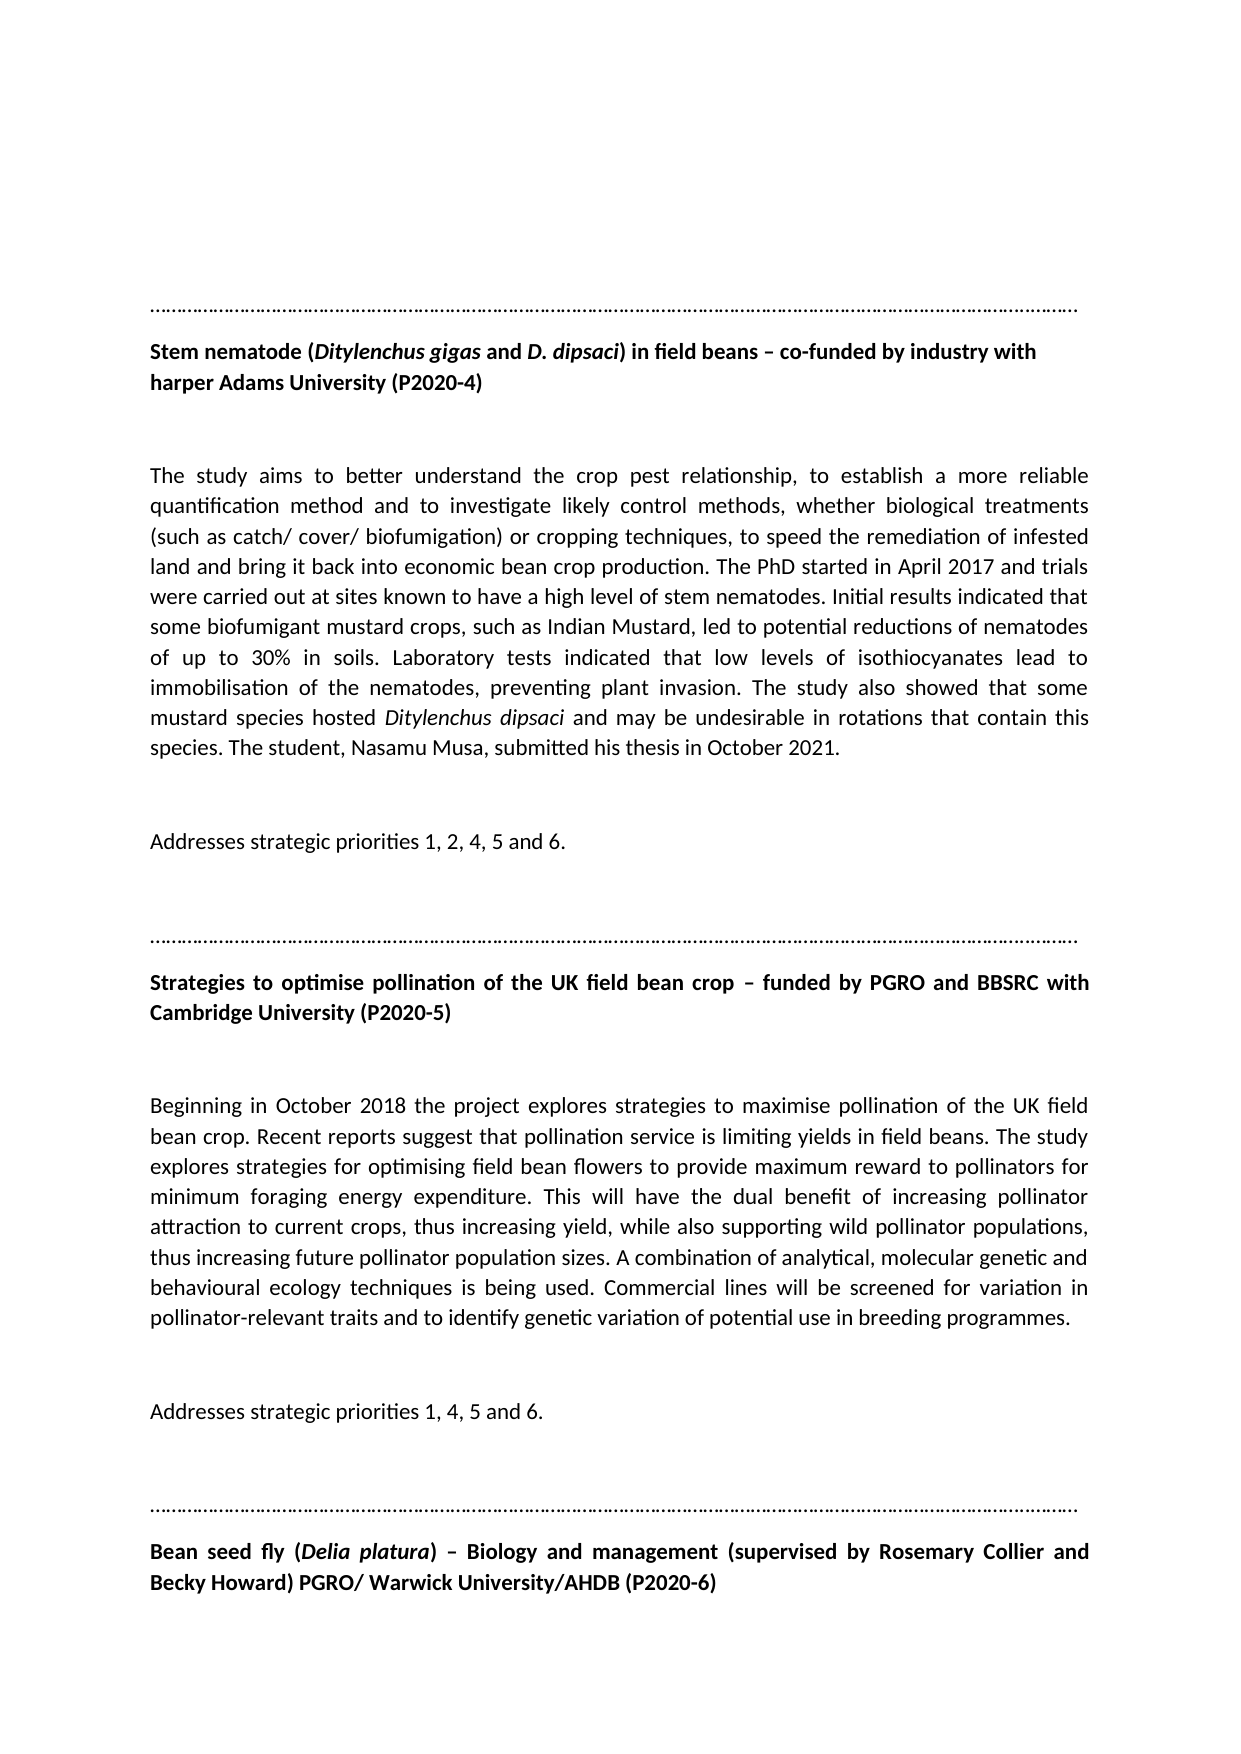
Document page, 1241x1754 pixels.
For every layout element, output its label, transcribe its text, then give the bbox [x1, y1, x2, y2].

text The study aims to better understand the crop pest relationship, to establish a more reliable quantification method and to investigate likely control methods, whether biological treatments (such as catch/ cover/ biofumigation) or cropping techniques, to speed the remediation of infested land and bring it back into economic bean crop production. The PhD started in April 2017 and trials were carried out at sites known to have a high level of stem nematodes. Initial results indicated that some biofumigant mustard crops, such as Indian Mustard, led to potential reductions of nematodes of up to 30% in soils. Laboratory tests indicated that low levels of isothiocyanates lead to immobilisation of the nematodes, preventing plant invasion. The study also showed that some mustard species hosted Ditylenchus dipsaci and may be undesirable in rotations that contain this species. The student, Nasamu Musa, submitted his thesis in October 2021. [150, 461, 1090, 761]
text …………………………………………………………………………………………………………………………………………………..……… [150, 1491, 1095, 1519]
text Bean seed fly (Delia platura) – Biology and management (supervised by Rosemary Collier and Becky Howard) PGRO/ Warwick University/AHDB (P2020-6) [150, 1537, 1090, 1596]
text Beginning in October 2018 the project explores strategies to maximise pollination of the UK field bean crop. Recent reports suggest that pollination service is limiting yields in field beans. The study explores strategies for optimising field bean flowers to provide maximum reward to pollinators for minimum foraging energy expenditure. This will have the dual benefit of increasing pollinator attraction to current crops, thus increasing yield, while also supporting wild pollinator populations, thus increasing future pollinator population sizes. A combination of analytical, molecular genetic and behavioural ecology techniques is being used. Commercial lines will be screened for variation in pollinator-relevant traits and to identify genetic variation of potential use in breeding programmes. [150, 1092, 1090, 1331]
text Addresses strategic priorities 1, 4, 5 and 6. [150, 1397, 1090, 1425]
text Stem nematode (Ditylenchus gigas and D. dipsaci) in field beans – co-funded by industry with harper Adams University (P2020-4) [150, 337, 1090, 396]
text Strategies to optimise pollination of the UK field bean crop – funded by PGRO and BBSRC with Cambridge University (P2020-5) [150, 968, 1090, 1026]
text …………………………………………………………………………………………………………………………………………………..……… [150, 291, 1095, 319]
text …………………………………………………………………………………………………………………………………………………..……… [150, 921, 1090, 949]
text Addresses strategic priorities 1, 2, 4, 5 and 6. [150, 827, 1090, 855]
